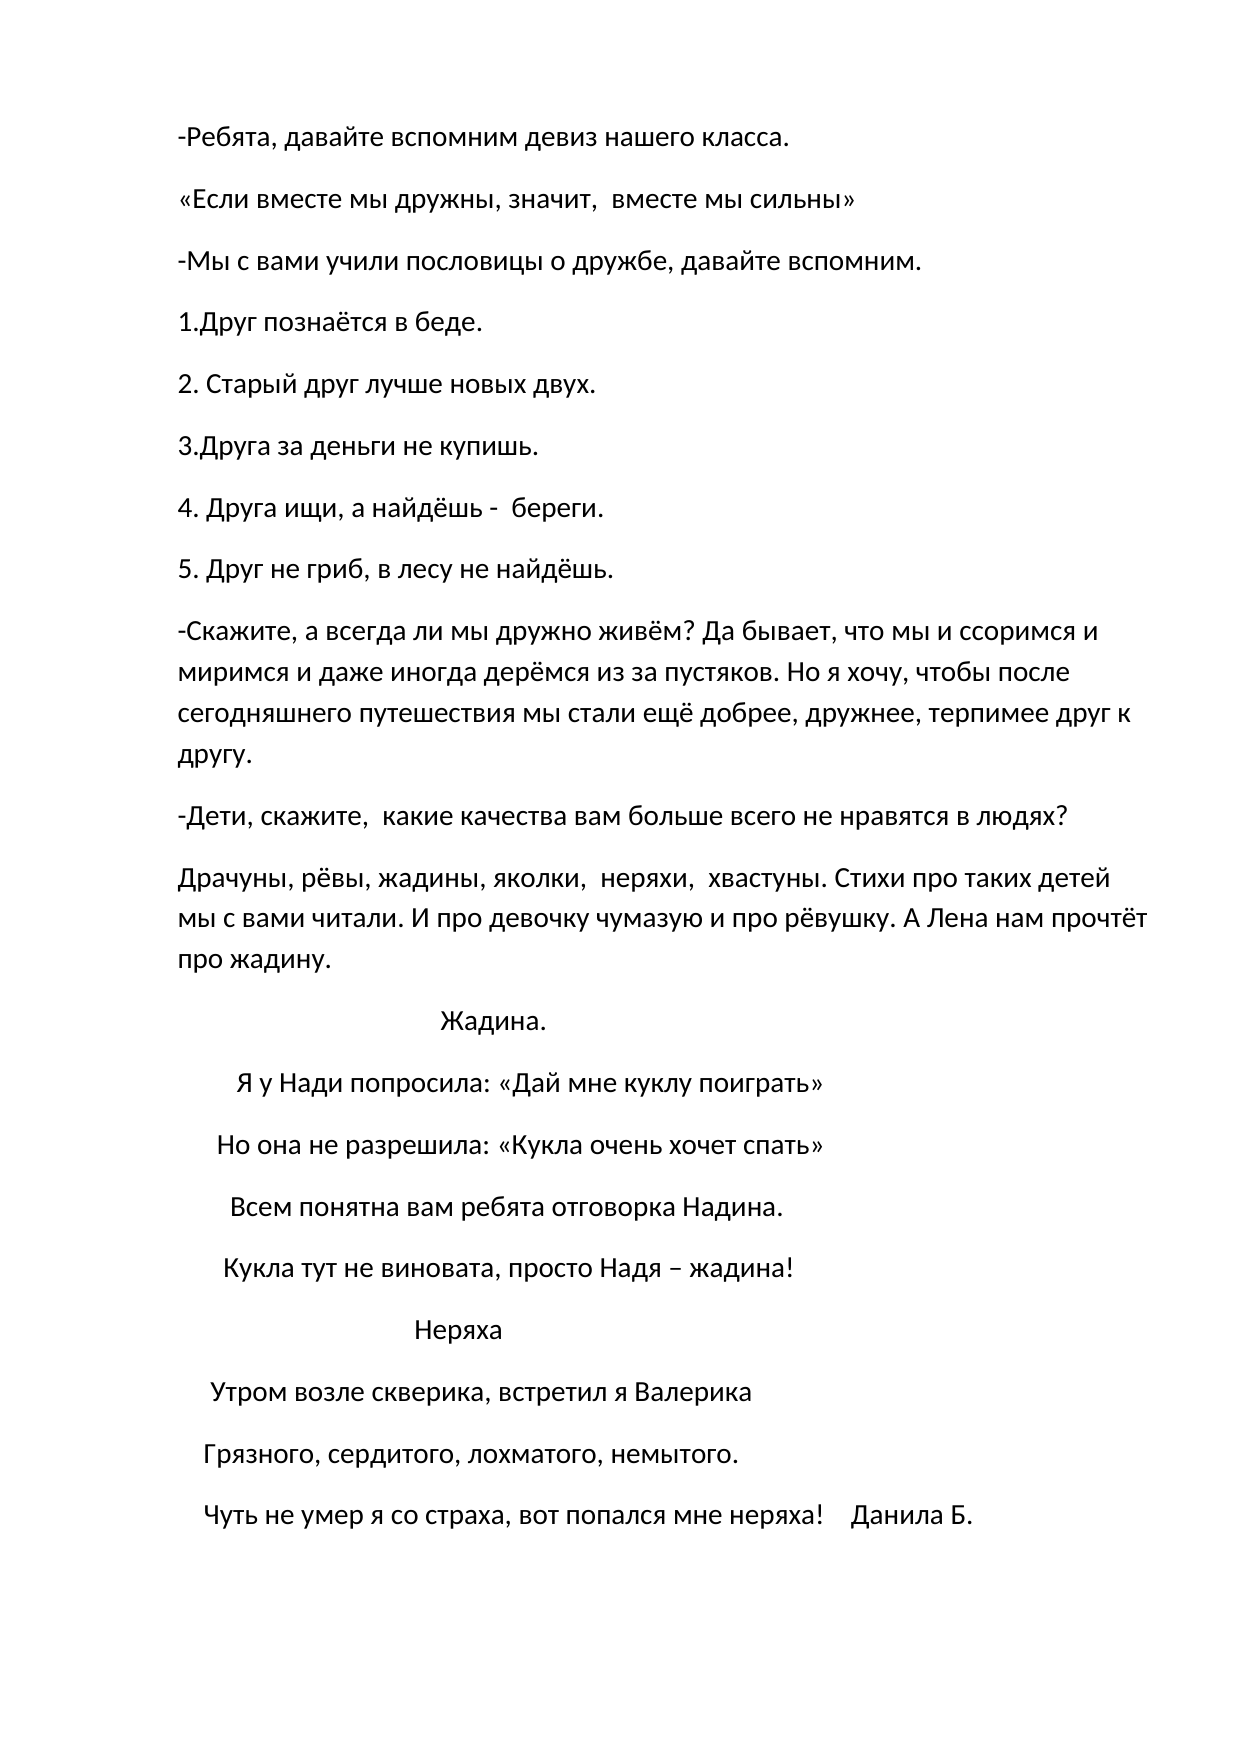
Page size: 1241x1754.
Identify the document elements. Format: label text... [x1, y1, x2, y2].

text Грязного, сердитого, лохматого, немытого. [177, 1435, 1152, 1470]
text 2. Старый друг лучше новых двух. [177, 365, 1152, 401]
text Чуть не умер я со страха, вот попался мне неряха! Данила Б. [177, 1496, 1152, 1532]
text 3.Друга за деньги не купишь. [177, 427, 1152, 463]
text -Ребята, давайте вспомним девиз нашего класса. [177, 118, 1152, 154]
text Драчуны, рёвы, жадины, яколки, неряхи, хвастуны. Стихи про таких детей мы с вами читали. И про девочку чумазую и про рёвушку. А Лена нам прочтёт про жадину. [177, 859, 1152, 976]
text 4. Друга ищи, а найдёшь - береги. [177, 489, 1152, 524]
text Кукла тут не виновата, просто Надя – жадина! [177, 1249, 1152, 1285]
text Жадина. [177, 1002, 1152, 1038]
text Всем понятна вам ребята отговорка Надина. [177, 1188, 1152, 1223]
text «Если вместе мы дружны, значит, вместе мы сильны» [177, 180, 1152, 216]
text -Дети, скажите, какие качества вам больше всего не нравятся в людях? [177, 797, 1152, 832]
text Я у Нади попросила: «Дай мне куклу поиграть» [177, 1064, 1152, 1100]
text Но она не разрешила: «Кукла очень хочет спать» [177, 1126, 1152, 1161]
text 1.Друг познаётся в беде. [177, 303, 1152, 339]
text Неряха [177, 1311, 1152, 1347]
text -Скажите, а всегда ли мы дружно живём? Да бывает, что мы и ссоримся и миримся и даже иногда дерёмся из за пустяков. Но я хочу, чтобы после сегодняшнего путешествия мы стали ещё добрее, дружнее, терпимее друг к другу. [177, 612, 1152, 771]
text -Мы с вами учили пословицы о дружбе, давайте вспомним. [177, 242, 1152, 277]
text Утром возле скверика, встретил я Валерика [177, 1373, 1152, 1408]
text 5. Друг не гриб, в лесу не найдёшь. [177, 551, 1152, 586]
